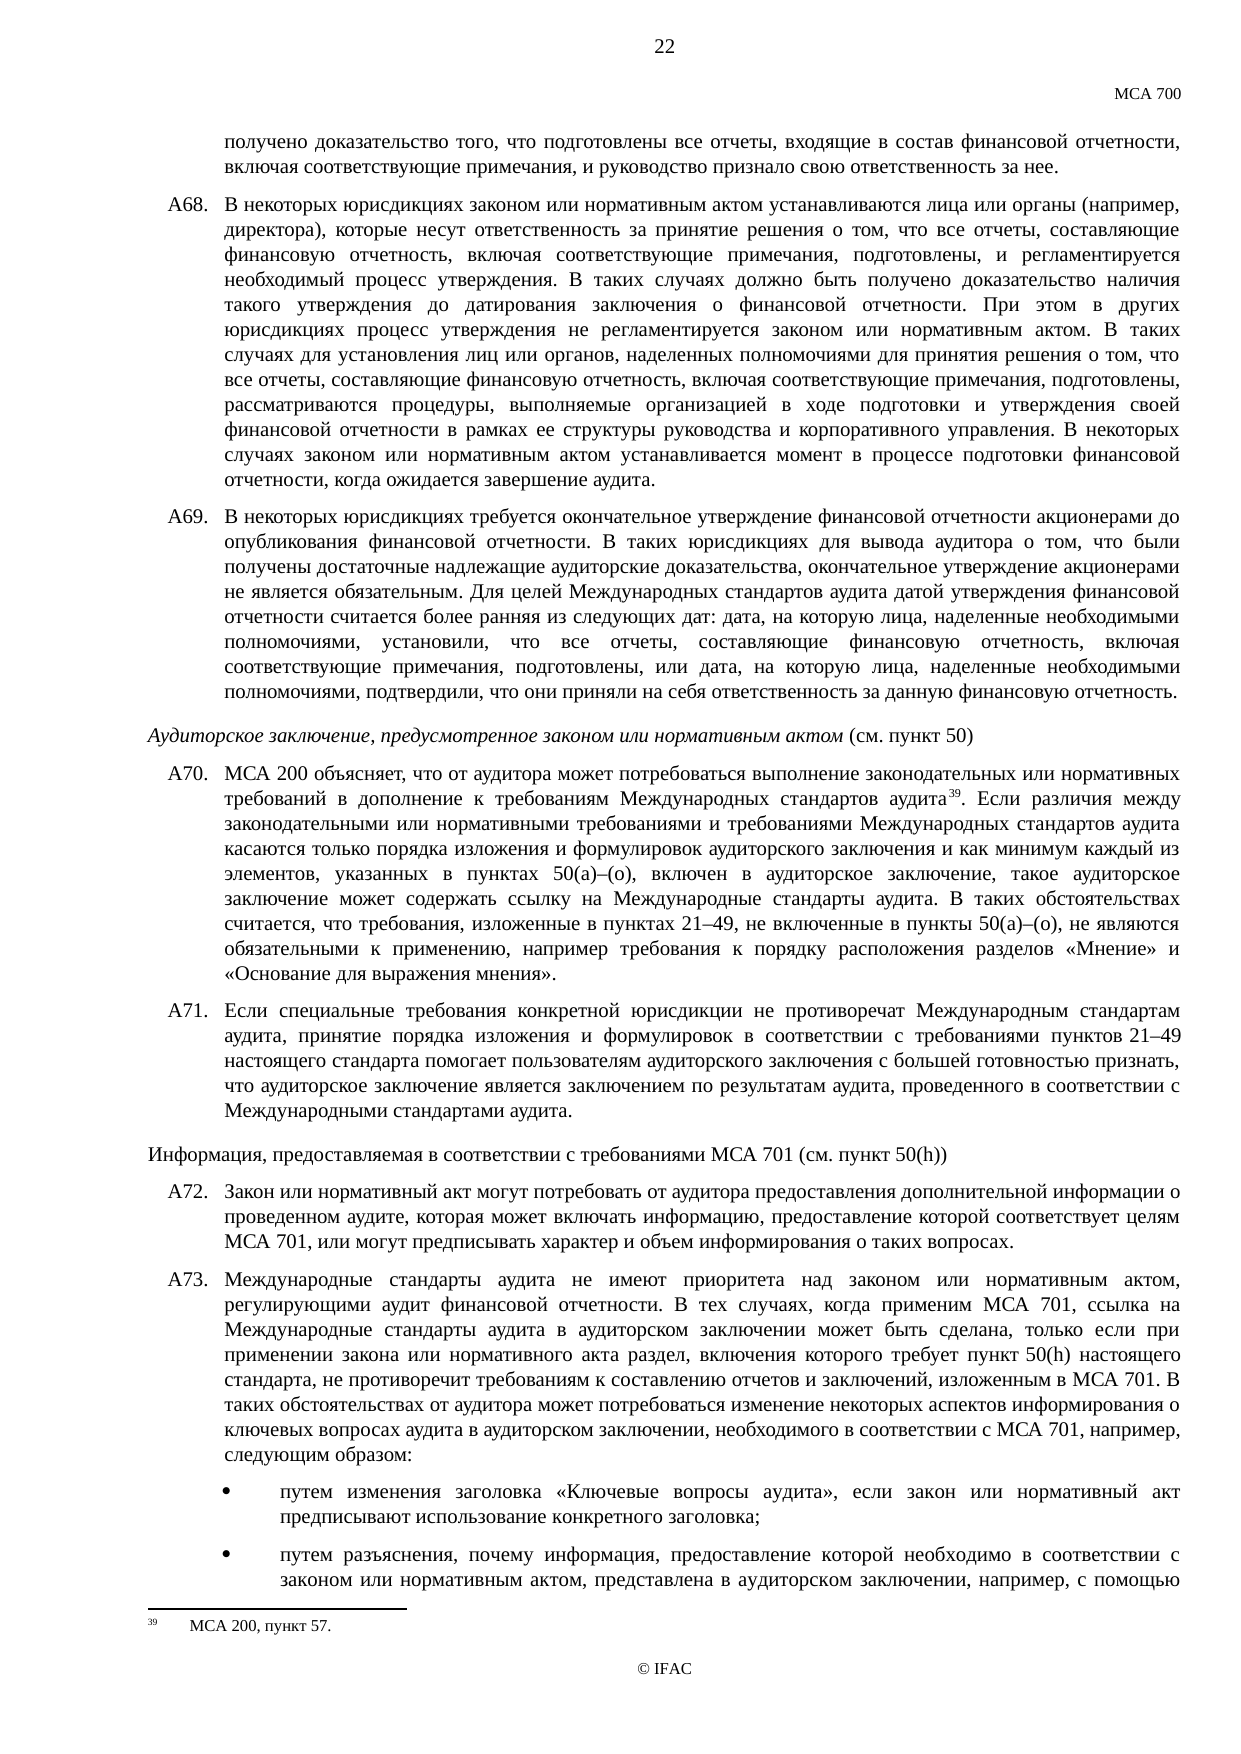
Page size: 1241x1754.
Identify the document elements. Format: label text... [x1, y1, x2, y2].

text путем изменения заголовка «Ключевые вопросы аудита», если закон или нормативный акт предписывают использование конкретного заголовка; [223, 1479, 1181, 1529]
subtitle Аудиторское заключение, предусмотренное законом или нормативным актом (см. пункт 50) [148, 723, 1181, 748]
text Закон или нормативный акт могут потребовать от аудитора предоставления дополнительной информации о проведенном аудите, которая может включать информацию, предоставление которой соответствует целям МСА 701, или могут предписывать характер и объем информирования о таких вопросах. [167, 1179, 1181, 1254]
text В некоторых юрисдикциях требуется окончательное утверждение финансовой отчетности акционерами до опубликования финансовой отчетности. В таких юрисдикциях для вывода аудитора о том, что были получены достаточные надлежащие аудиторские доказательства, окончательное утверждение акционерами не является обязательным. Для целей Международных стандартов аудита датой утверждения финансовой отчетности считается более ранняя из следующих дат: дата, на которую лица, наделенные необходимыми полномочиями, установили, что все отчеты, составляющие финансовую отчетность, включая соответствующие примечания, подготовлены, или дата, на которую лица, наделенные необходимыми полномочиями, подтвердили, что они приняли на себя ответственность за данную финансовую отчетность. [167, 504, 1181, 704]
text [167, 129, 1181, 179]
subtitle Информация, предоставляемая в соответствии с требованиями МСА 701 (см. пункт 50(h)) [148, 1141, 1181, 1166]
text МСА 200 объясняет, что от аудитора может потребоваться выполнение законодательных или нормативных требований в дополнение к требованиям Международных стандартов аудита. Если различия между законодательными или нормативными требованиями и требованиями Международных стандартов аудита касаются только порядка изложения и формулировок аудиторского заключения и как минимум каждый из элементов, указанных в пунктах 50(а)–(о), включен в аудиторское заключение, такое аудиторское заключение может содержать ссылку на Международные стандарты аудита. В таких обстоятельствах считается, что требования, изложенные в пунктах 21–49, не включенные в пункты 50(а)–(о), не являются обязательными к применению, например требования к порядку расположения разделов «Мнение» и «Основание для выражения мнения». [167, 760, 1181, 985]
text В некоторых юрисдикциях законом или нормативным актом устанавливаются лица или органы (например, директора), которые несут ответственность за принятие решения о том, что все отчеты, составляющие финансовую отчетность, включая соответствующие примечания, подготовлены, и регламентируется необходимый процесс утверждения. В таких случаях должно быть получено доказательство наличия такого утверждения до датирования заключения о финансовой отчетности. При этом в других юрисдикциях процесс утверждения не регламентируется законом или нормативным актом. В таких случаях для установления лиц или органов, наделенных полномочиями для принятия решения о том, что все отчеты, составляющие финансовую отчетность, включая соответствующие примечания, подготовлены, рассматриваются процедуры, выполняемые организацией в ходе подготовки и утверждения своей финансовой отчетности в рамках ее структуры руководства и корпоративного управления. В некоторых случаях законом или нормативным актом устанавливается момент в процессе подготовки финансовой отчетности, когда ожидается завершение аудита. [167, 191, 1181, 491]
text Международные стандарты аудита не имеют приоритета над законом или нормативным актом, регулирующими аудит финансовой отчетности. В тех случаях, когда применим МСА 701, ссылка на Международные стандарты аудита в аудиторском заключении может быть сделана, только если при применении закона или нормативного акта раздел, включения которого требует пункт 50(h) настоящего стандарта, не противоречит требованиям к составлению отчетов и заключений, изложенным в МСА 701. В таких обстоятельствах от аудитора может потребоваться изменение некоторых аспектов информирования о ключевых вопросах аудита в аудиторском заключении, необходимого в соответствии с МСА 701, например, следующим образом: [167, 1266, 1181, 1466]
text Если специальные требования конкретной юрисдикции не противоречат Международным стандартам аудита, принятие порядка изложения и формулировок в соответствии с требованиями пунктов 21–49 настоящего стандарта помогает пользователям аудиторского заключения с большей готовностью признать, что аудиторское заключение является заключением по результатам аудита, проведенного в соответствии с Международными стандартами аудита. [167, 998, 1181, 1123]
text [223, 1541, 1181, 1591]
